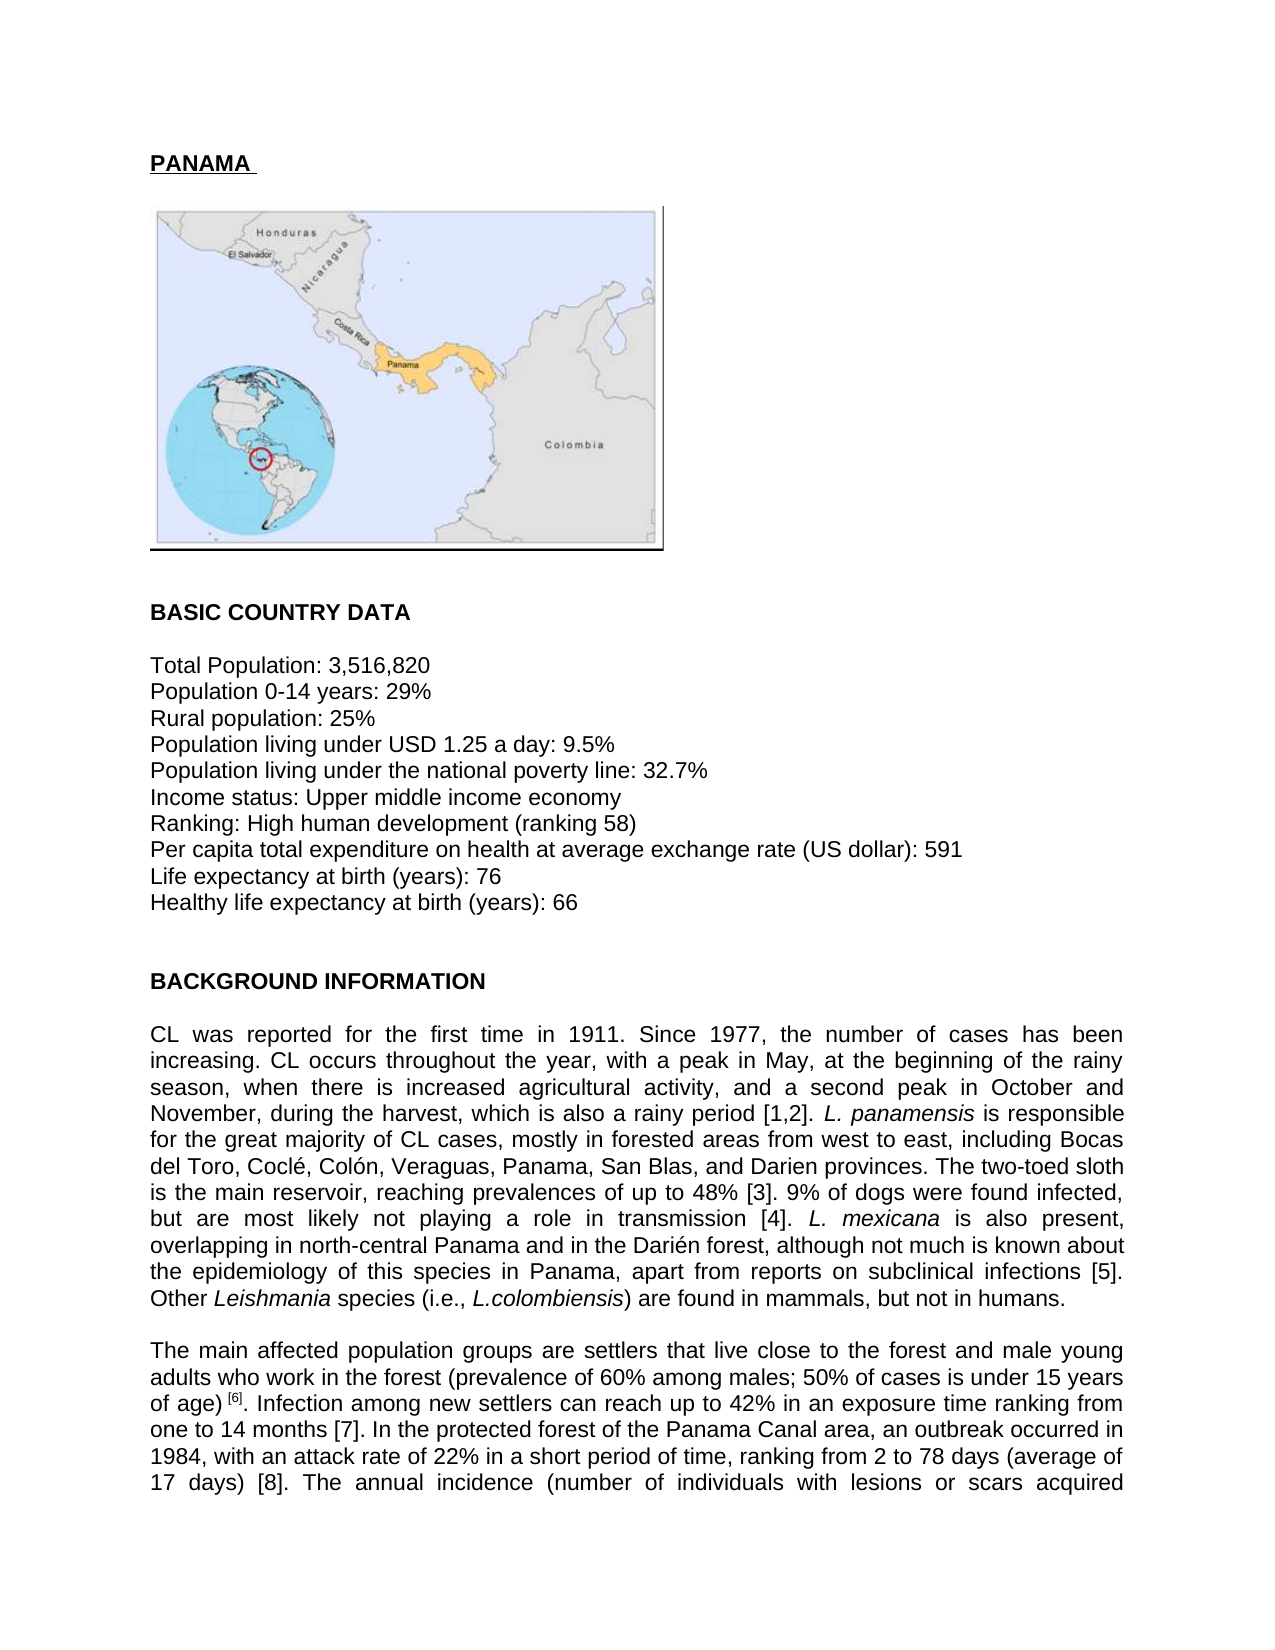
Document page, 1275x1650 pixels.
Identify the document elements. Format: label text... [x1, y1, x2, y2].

text BASIC COUNTRY DATA [150, 599, 1125, 626]
text Healthy life expectancy at birth (years): 66 [150, 889, 1125, 916]
text Population living under the national poverty line: 32.7% [150, 757, 1125, 784]
text Life expectancy at birth (years): 76 [150, 863, 1125, 889]
text BACKGROUND INFORMATION [150, 968, 1125, 994]
text CL was reported for the first time in 1911. Since 1977, the number of cases has been increasing. CL occurs throughout the year, with a peak in May, at the beginning of the rainy season, when there is increased agricultural activity, and a second peak in October and November, during the harvest, which is also a rainy period [1,2]. L. panamensis is responsible for the great majority of CL cases, mostly in forested areas from west to east, including Bocas Toro, Coclé, Colón, , , San Blas, and provinces. The two-toed sloth is the main reservoir, reaching prevalences of up to 48% [3]. 9% of dogs were found infected, but are most likely not playing a role in transmission [4]. L. mexicana is also present, overlapping in north-central and in the Darién forest, although not much is known about the epidemiology of this species in , apart from reports on subclinical infections [5]. Other Leishmania species (i.e., L.colombiensis) are found in mammals, but not in humans. [150, 1021, 1125, 1311]
text Total Population: 3,516,820 [150, 652, 1125, 678]
picture [150, 206, 664, 551]
text Population living under USD 1.25 a day: 9.5% [150, 731, 1125, 757]
text Per capita total expenditure on health at average exchange rate (US dollar): 591 [150, 836, 1125, 863]
text Rural population: 25% [150, 705, 1125, 731]
text Population 0-14 years: 29% [150, 678, 1125, 705]
text Income status: Upper middle income economy [150, 784, 1125, 810]
text Ranking: High human development (ranking 58) [150, 810, 1125, 836]
text PANAMA [150, 150, 1125, 176]
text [150, 1337, 1125, 1495]
